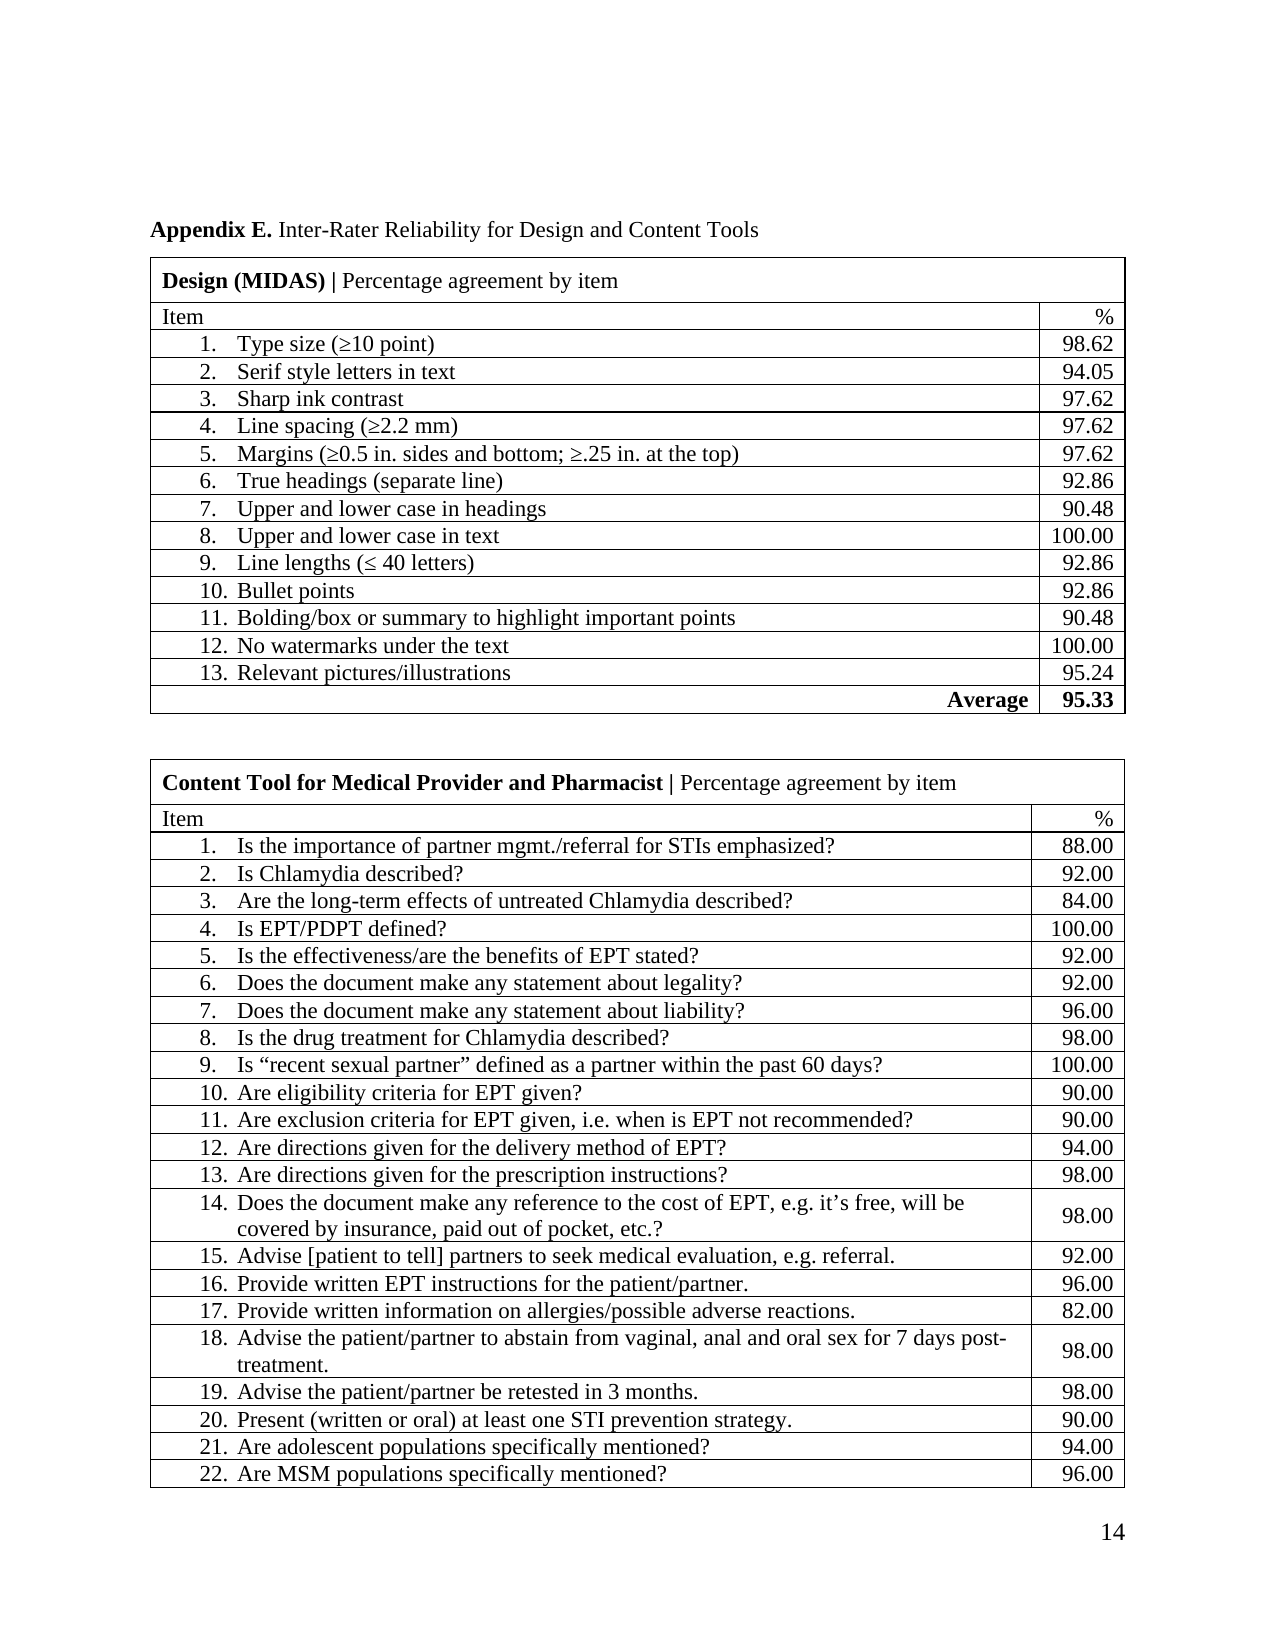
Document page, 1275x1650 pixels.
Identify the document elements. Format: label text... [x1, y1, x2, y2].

table_cell Is EPT/PDPT defined? [151, 915, 1031, 941]
table_cell 98.00 [1032, 1189, 1124, 1241]
table_cell 92.00 [1032, 942, 1124, 968]
table_cell Does the document make any reference to the cost of EPT, e.g. it’s free, will be covered by insurance, paid out of pocket, etc.? [151, 1189, 1031, 1241]
table_cell Bullet points [151, 577, 1039, 603]
table_cell Provide written EPT instructions for the patient/partner. [151, 1270, 1031, 1296]
table_cell 92.86 [1040, 467, 1124, 494]
table_cell 92.00 [1032, 1242, 1124, 1269]
table_cell Serif style letters in text [151, 358, 1039, 384]
table_cell 90.48 [1040, 604, 1124, 631]
table_cell Are directions given for the prescription instructions? [151, 1161, 1031, 1187]
table_cell 94.05 [1040, 358, 1124, 384]
table_cell No watermarks under the text [151, 632, 1039, 658]
table_cell Provide written information on allergies/possible adverse reactions. [151, 1297, 1031, 1323]
table_cell 94.00 [1032, 1134, 1124, 1160]
table_cell Line spacing (≥2.2 mm) [151, 413, 1039, 439]
table_cell 90.48 [1040, 495, 1124, 521]
table_cell % [1032, 805, 1124, 831]
table_cell 100.00 [1032, 1052, 1124, 1078]
table_cell Are adolescent populations specifically mentioned? [151, 1433, 1031, 1459]
table_cell Bolding/box or summary to highlight important points [151, 604, 1039, 631]
table_cell Present (written or oral) at least one STI prevention strategy. [151, 1406, 1031, 1432]
table_cell 90.00 [1032, 1079, 1124, 1105]
table_cell 97.62 [1040, 413, 1124, 439]
table_cell Advise the patient/partner to abstain from vaginal, anal and oral sex for 7 days post-treatment. [151, 1325, 1031, 1377]
table_cell 97.62 [1040, 440, 1124, 466]
table_cell Item [151, 805, 1031, 831]
table_cell 96.00 [1032, 1460, 1124, 1487]
table_cell 92.86 [1040, 550, 1124, 576]
table_cell 82.00 [1032, 1297, 1124, 1323]
table_cell Margins (≥0.5 in. sides and bottom; ≥.25 in. at the top) [151, 440, 1039, 466]
table_cell Upper and lower case in headings [151, 495, 1039, 521]
table_cell Does the document make any statement about liability? [151, 997, 1031, 1023]
table_cell Are directions given for the delivery method of EPT? [151, 1134, 1031, 1160]
table_cell Line lengths (≤ 40 letters) [151, 550, 1039, 576]
table_cell % [1040, 303, 1124, 329]
table_cell 98.62 [1040, 330, 1124, 357]
table_cell Is the effectiveness/are the benefits of EPT stated? [151, 942, 1031, 968]
table_cell 95.33 [1040, 686, 1124, 713]
table_cell Item [151, 303, 1039, 329]
table_cell Are exclusion criteria for EPT given, i.e. when is EPT not recommended? [151, 1106, 1031, 1133]
table_cell 84.00 [1032, 887, 1124, 913]
table_cell 96.00 [1032, 997, 1124, 1023]
table_cell 98.00 [1032, 1161, 1124, 1187]
table_cell Is the importance of partner mgmt./referral for STIs emphasized? [151, 833, 1031, 859]
table_cell Upper and lower case in text [151, 522, 1039, 548]
table_cell Are MSM populations specifically mentioned? [151, 1460, 1031, 1487]
table_cell Is “recent sexual partner” defined as a partner within the past 60 days? [151, 1052, 1031, 1078]
table_cell 88.00 [1032, 833, 1124, 859]
table_cell Relevant pictures/illustrations [151, 659, 1039, 685]
subtitle Appendix E. Inter-Rater Reliability for Design and Content Tools [150, 216, 1125, 242]
table_cell Is Chlamydia described? [151, 860, 1031, 886]
table_cell 98.00 [1032, 1325, 1124, 1377]
table_header Content Tool for Medical Provider and Pharmacist | Percentage agreement by item [151, 760, 1124, 804]
table_cell Is the drug treatment for Chlamydia described? [151, 1024, 1031, 1051]
table_cell 98.00 [1032, 1378, 1124, 1404]
table_cell 90.00 [1032, 1406, 1124, 1432]
table_cell Sharp ink contrast [151, 385, 1039, 411]
table_cell Does the document make any statement about legality? [151, 969, 1031, 996]
table_cell Type size (≥10 point) [151, 330, 1039, 357]
table_cell 100.00 [1032, 915, 1124, 941]
table_cell Are eligibility criteria for EPT given? [151, 1079, 1031, 1105]
table_cell 100.00 [1040, 522, 1124, 548]
table_cell 92.00 [1032, 860, 1124, 886]
table_cell Are the long-term effects of untreated Chlamydia described? [151, 887, 1031, 913]
table_cell Average [151, 686, 1039, 713]
table_cell 92.86 [1040, 577, 1124, 603]
table_cell 100.00 [1040, 632, 1124, 658]
table_cell 98.00 [1032, 1024, 1124, 1051]
table_cell 94.00 [1032, 1433, 1124, 1459]
table_cell 92.00 [1032, 969, 1124, 996]
table_cell Advise [patient to tell] partners to seek medical evaluation, e.g. referral. [151, 1242, 1031, 1269]
table_header Design (MIDAS) | Percentage agreement by item [151, 258, 1124, 302]
table_cell 95.24 [1040, 659, 1124, 685]
table_cell 90.00 [1032, 1106, 1124, 1133]
table_cell True headings (separate line) [151, 467, 1039, 494]
table_cell Advise the patient/partner be retested in 3 months. [151, 1378, 1031, 1404]
table_cell 97.62 [1040, 385, 1124, 411]
table_cell 96.00 [1032, 1270, 1124, 1296]
